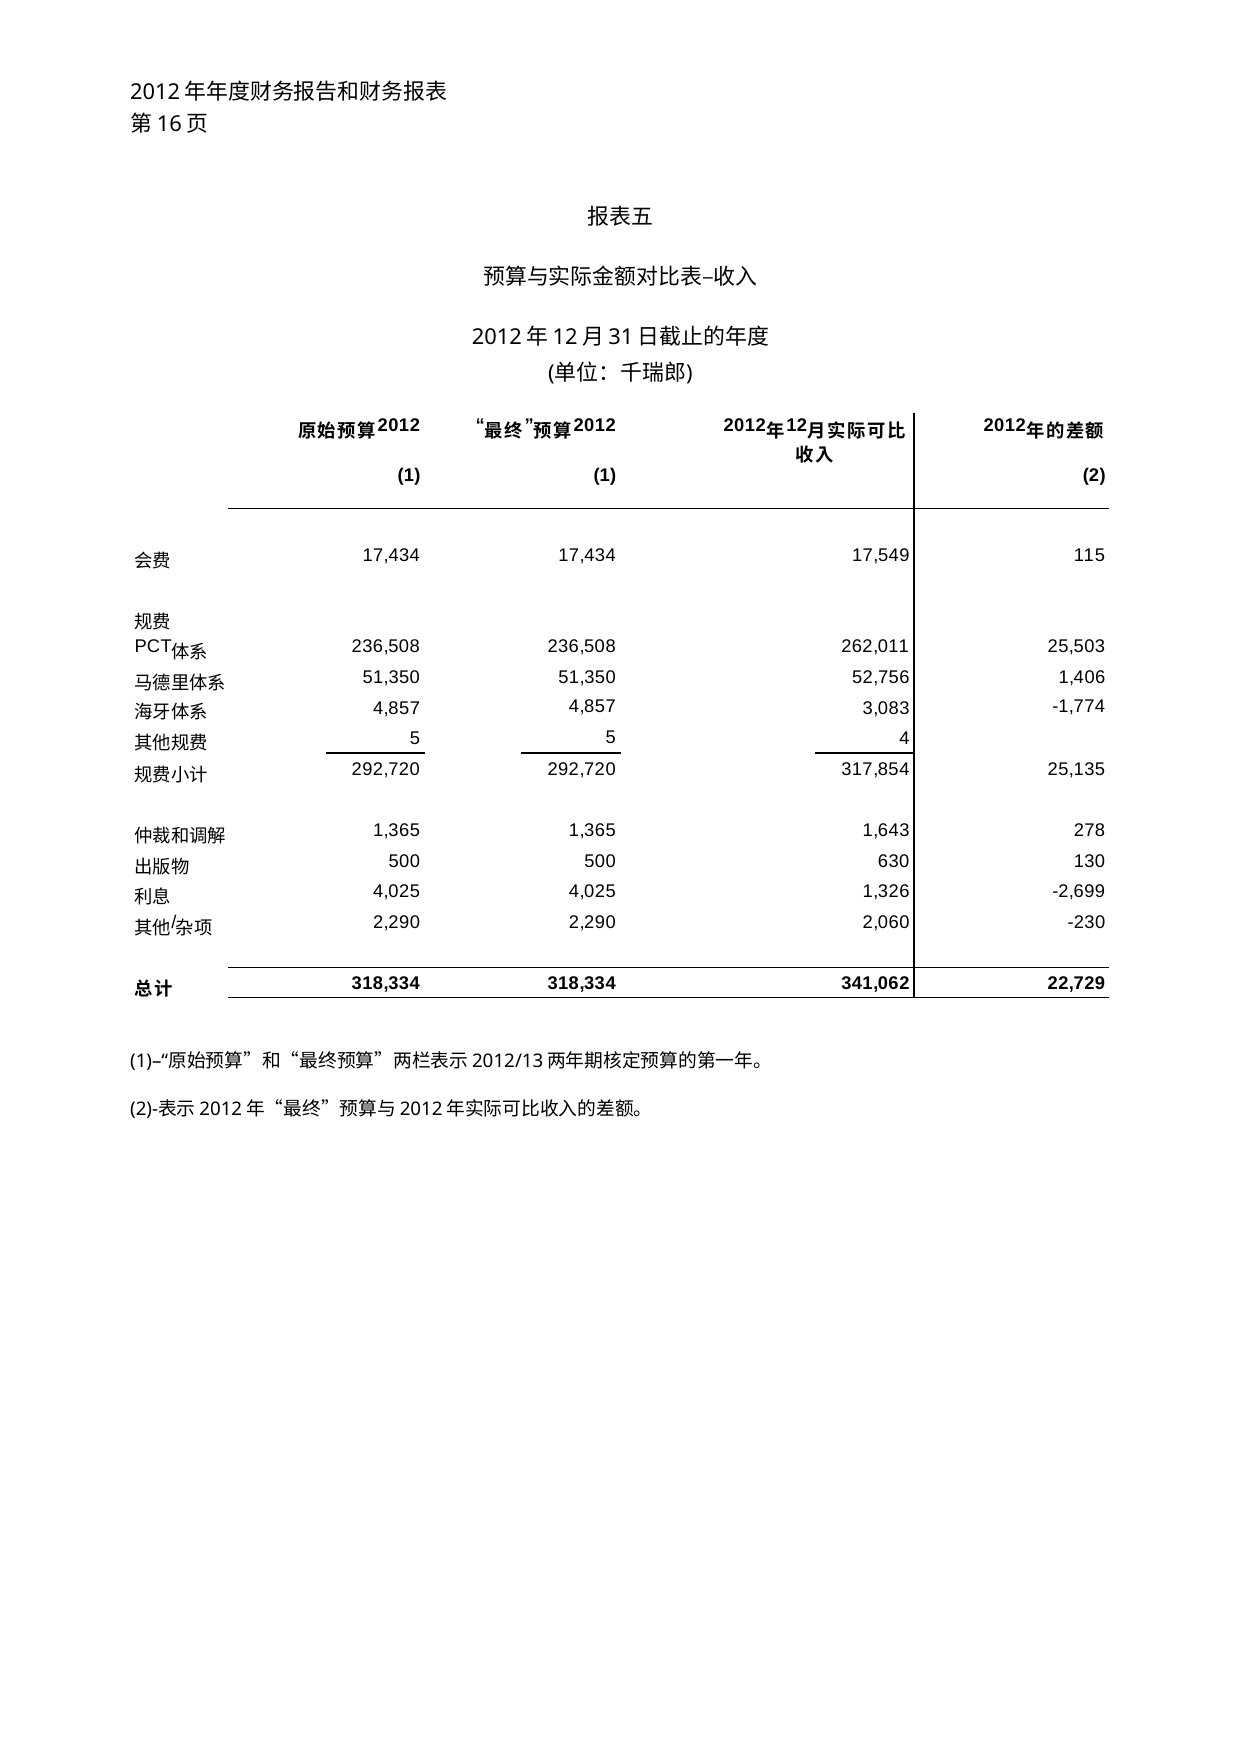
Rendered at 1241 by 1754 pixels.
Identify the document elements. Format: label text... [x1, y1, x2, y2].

text (单位：千瑞郎) [130, 351, 1110, 387]
text 2012年12月31日截止的年度 [130, 316, 1110, 351]
text 报表五 [130, 195, 1110, 230]
text (2)-表示2012年“最终”预算与2012年实际可比收入的差额。 [130, 1086, 1110, 1121]
text 预算与实际金额对比表–收入 [130, 255, 1110, 291]
text (1)–“原始预算”和“最终预算”两栏表示2012/13两年期核定预算的第一年。 [130, 1038, 1110, 1073]
